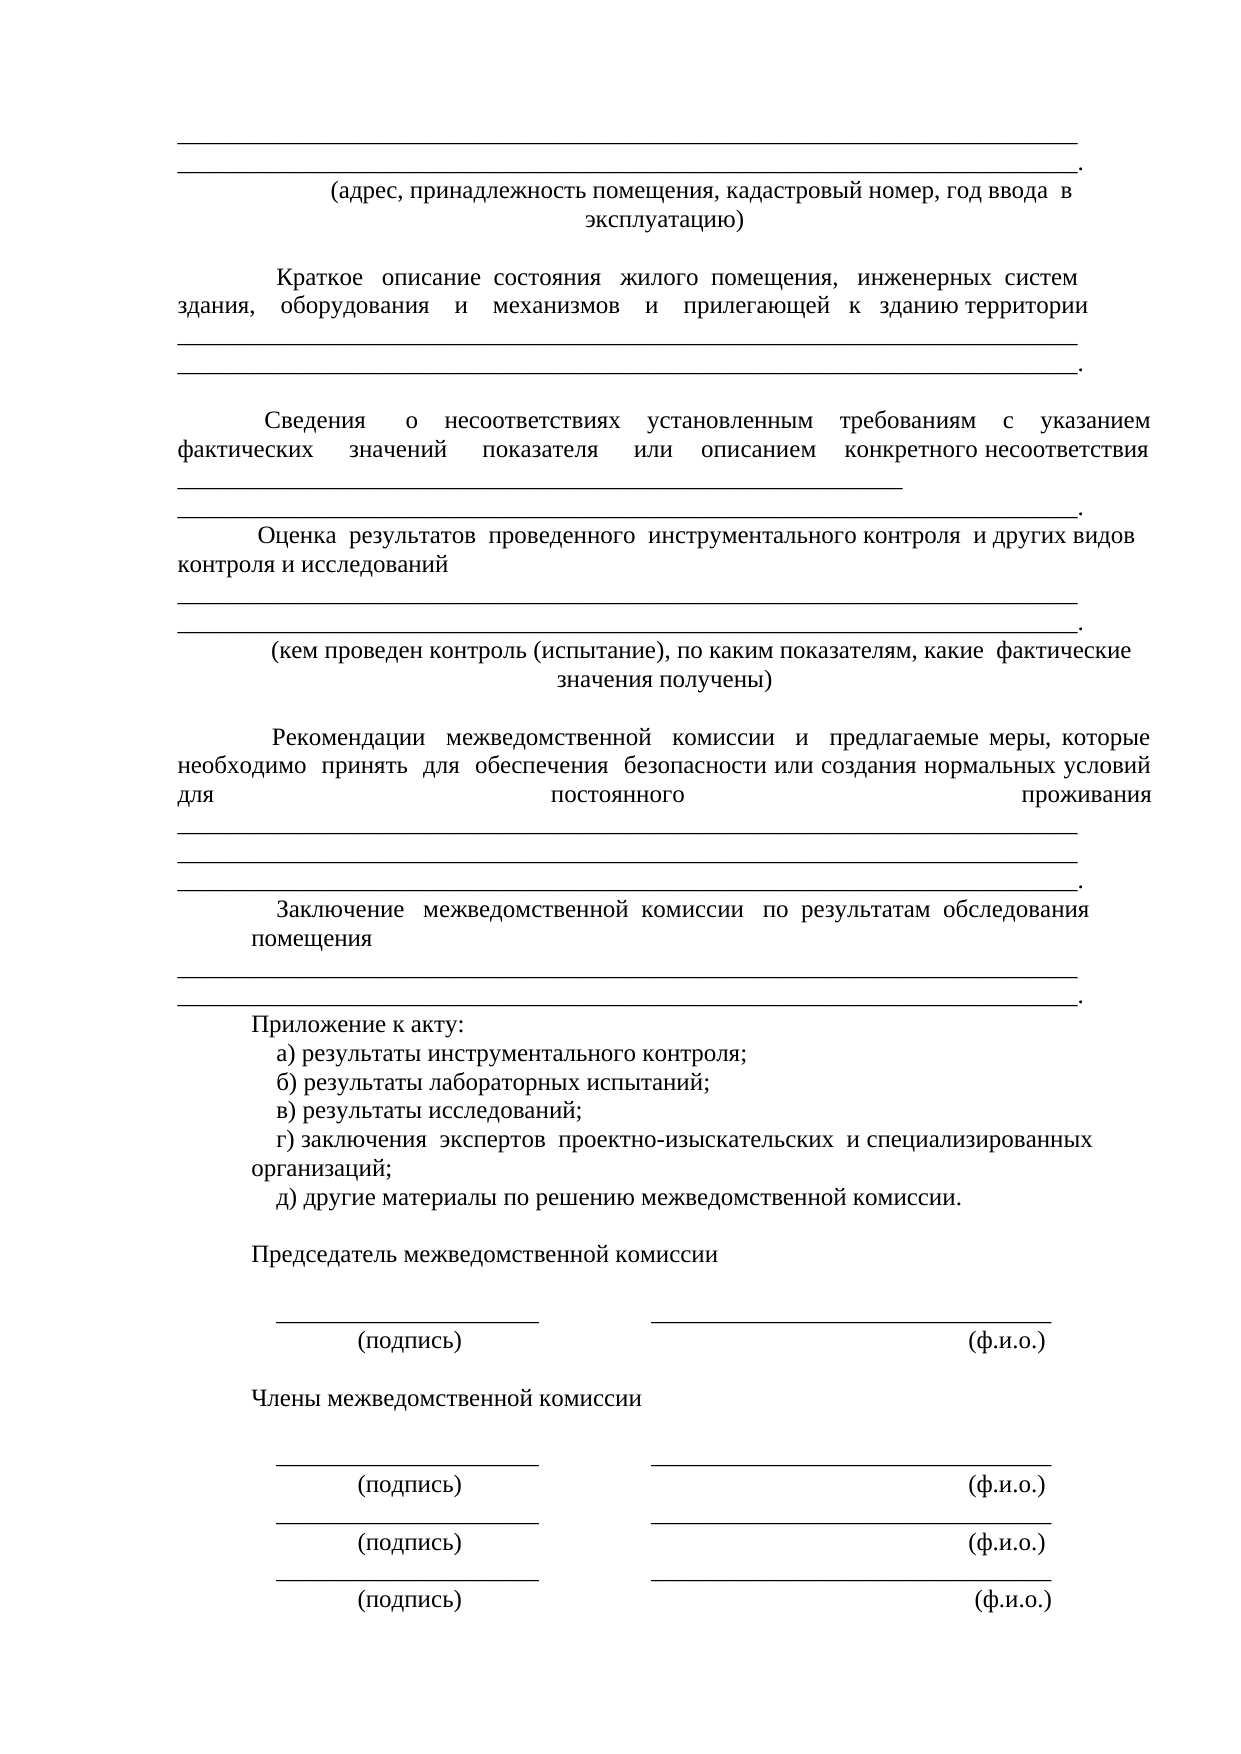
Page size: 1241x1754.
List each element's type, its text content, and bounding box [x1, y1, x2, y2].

text организаций; [177, 1153, 1152, 1182]
text (адрес, принадлежность помещения, кадастровый номер, год ввода в эксплуатацию) [177, 176, 1152, 233]
text (подпись) (ф.и.о.) [177, 1326, 1152, 1354]
text Краткое описание состояния жилого помещения, инженерных систем здания, оборудования и механизмов и прилегающей к зданию территории ________________________________________________________________________ [177, 262, 1152, 348]
text в) результаты исследований; [177, 1096, 1152, 1124]
text г) заключения экспертов проектно-изыскательских и специализированных [177, 1124, 1152, 1153]
text (подпись) (ф.и.о.) [177, 1527, 1152, 1556]
text ________________________________________________________________________. [177, 147, 1152, 176]
text Сведения о несоответствиях установленным требованиям с указанием фактических значений показателя или описанием конкретного несоответствия __________________________________________________________ [177, 406, 1152, 492]
text д) другие материалы по решению межведомственной комиссии. [177, 1182, 1152, 1211]
text ________________________________________________________________________. [177, 492, 1152, 521]
text Члены межведомственной комиссии [177, 1383, 1152, 1412]
text (кем проведен контроль (испытание), по каким показателям, какие фактические значения получены) [177, 636, 1152, 693]
text ________________________________________________________________________. [177, 981, 1152, 1009]
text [177, 1556, 1152, 1584]
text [177, 1498, 1152, 1527]
text (подпись) (ф.и.о.) [177, 1584, 1152, 1613]
text ________________________________________________________________________ [177, 837, 1152, 866]
text Оценка результатов проведенного инструментального контроля и других видов контроля и исследований ________________________________________________________________________ [177, 521, 1152, 607]
text ________________________________________________________________________. [177, 348, 1152, 377]
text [177, 118, 1152, 147]
text _____________________ ________________________________ [177, 1441, 1152, 1469]
text б) результаты лабораторных испытаний; [177, 1067, 1152, 1096]
text Приложение к акту: [177, 1009, 1152, 1038]
text помещения ________________________________________________________________________ [177, 923, 1152, 981]
text Заключение межведомственной комиссии по результатам обследования [177, 894, 1152, 923]
text _____________________ ________________________________ [177, 1297, 1152, 1326]
text Рекомендации межведомственной комиссии и предлагаемые меры, которые необходимо принять для обеспечения безопасности или создания нормальных условий для постоянного проживания ________________________________________________________________________ [177, 722, 1152, 837]
text Председатель межведомственной комиссии [177, 1239, 1152, 1268]
text ________________________________________________________________________. [177, 866, 1152, 894]
text ________________________________________________________________________. [177, 607, 1152, 636]
text а) результаты инструментального контроля; [177, 1038, 1152, 1067]
text (подпись) (ф.и.о.) [177, 1469, 1152, 1498]
